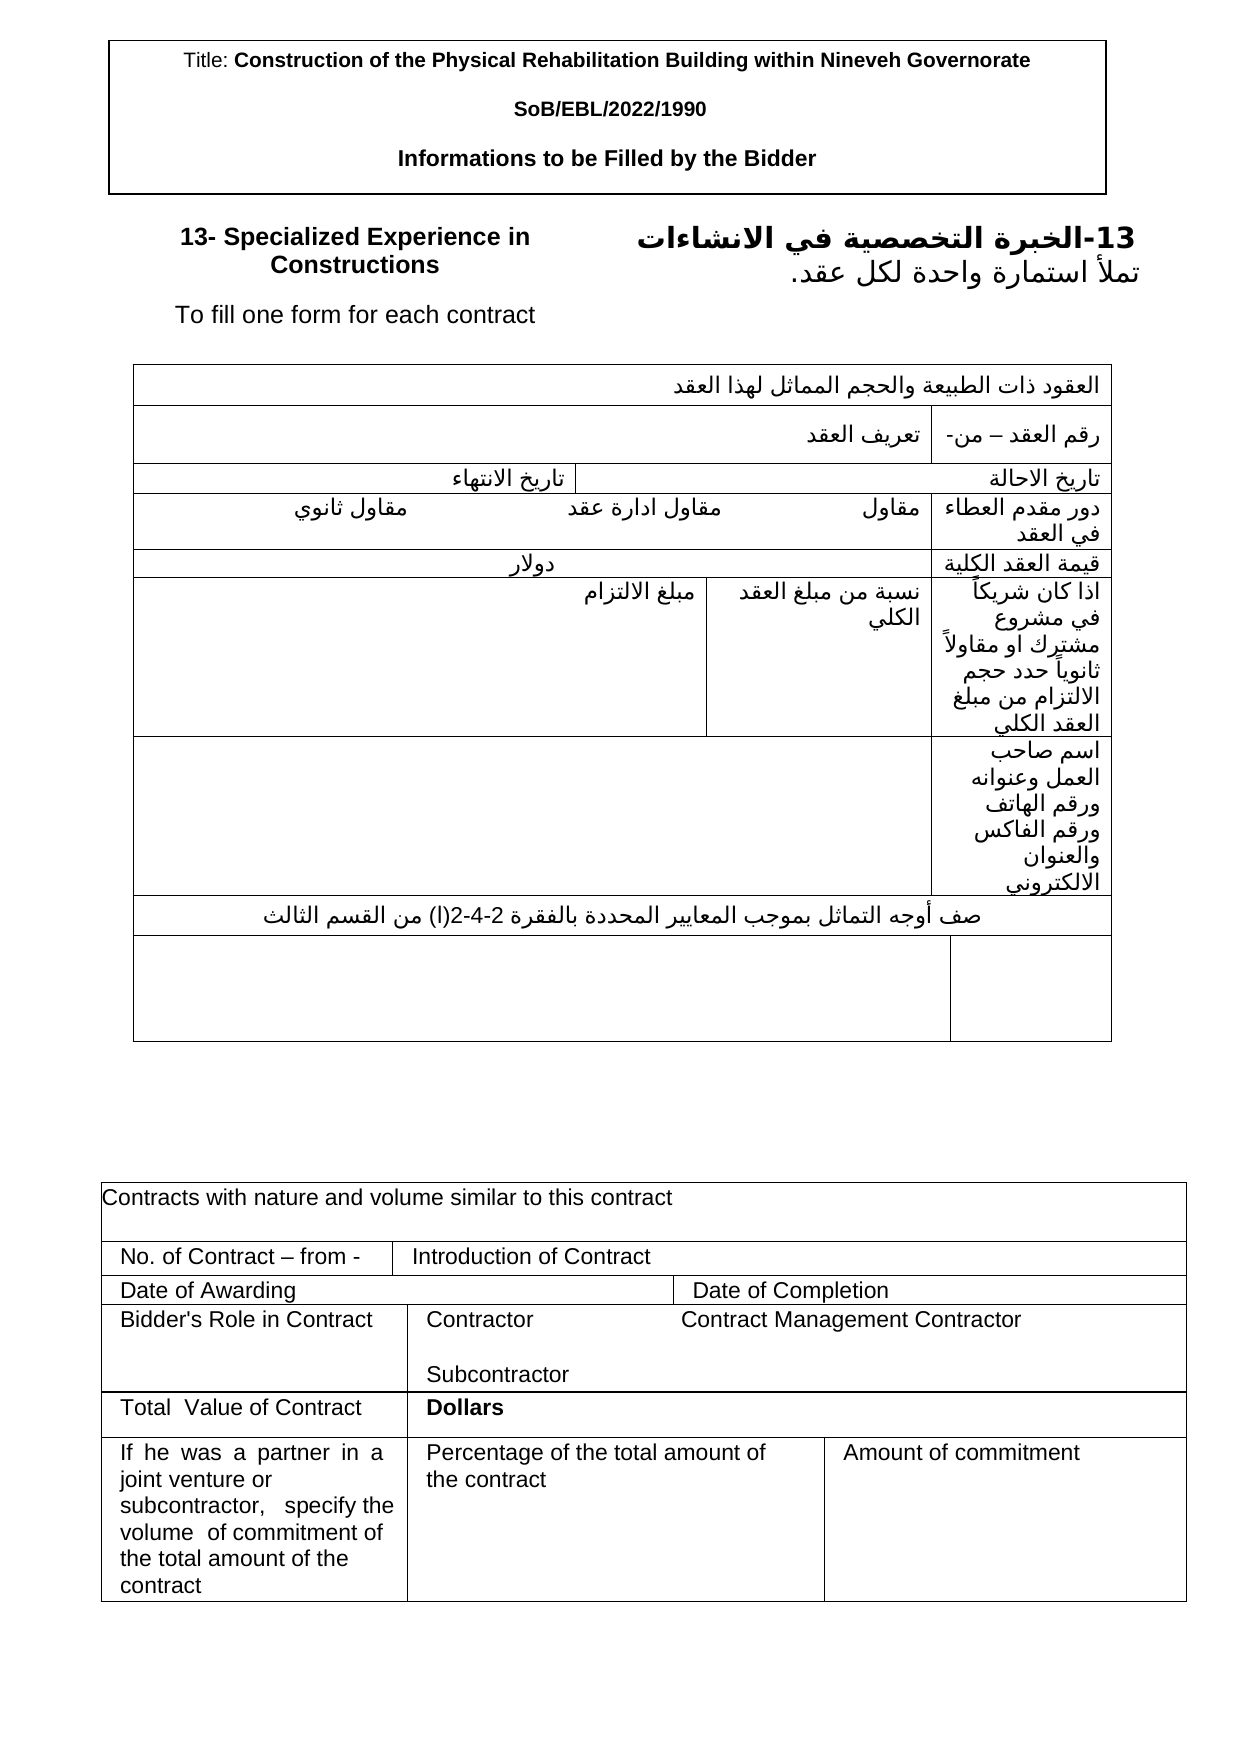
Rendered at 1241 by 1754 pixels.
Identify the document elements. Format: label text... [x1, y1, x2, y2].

table_cell دور مقدم العطاء في العقد [932, 494, 1111, 549]
table_cell اذا كان شريكاً في مشروع مشترك او مقاولاً ثانوياً حدد حجم الالتزام من مبلغ العقد الكلي [932, 578, 1111, 736]
table_cell Dollars [408, 1393, 1186, 1437]
table_cell Introduction of Contract [393, 1242, 1186, 1275]
table_cell مقاول مقاول ادارة عقد مقاول ثانوي [134, 494, 931, 549]
table_cell تاريخ الانتهاء [134, 464, 575, 492]
table_cell دولار [134, 550, 931, 577]
table_header 13-الخبرة التخصصية في الانشاءات تملأ استمارة واحدة لكل عقد. [621, 222, 1152, 329]
table_header 13- Specialized Experience in Constructions To fill one form for each contract [89, 222, 621, 329]
table_cell [134, 936, 950, 1041]
table_cell Date of Awarding [102, 1276, 673, 1304]
table_cell [134, 737, 931, 895]
table_cell تعريف العقد [134, 406, 931, 463]
table_header Contracts with nature and volume similar to this contract [102, 1183, 1186, 1241]
table_cell Total Value of Contract [102, 1393, 407, 1437]
table_cell صف أوجه التماثل بموجب المعايير المحددة بالفقرة 2-4-2(ا) من القسم الثالث [134, 896, 1111, 934]
table_cell Bidder's Role in Contract [102, 1305, 407, 1391]
table_cell No. of Contract – from - [102, 1242, 392, 1275]
table_cell مبلغ الالتزام [134, 578, 706, 736]
table_cell Amount of commitment [825, 1438, 1186, 1601]
table_cell Percentage of the total amount of the contract [408, 1438, 824, 1601]
table_cell If he was a partner in a joint venture or subcontractor, specify the volume of commitment of the total amount of the contract [102, 1438, 407, 1601]
table_cell نسبة من مبلغ العقد الكلي [707, 578, 931, 736]
table_header العقود ذات الطبيعة والحجم المماثل لهذا العقد [134, 365, 1111, 405]
table_cell Contractor Contract Management Contractor Subcontractor [408, 1305, 1186, 1391]
table_cell تاريخ الاحالة [576, 464, 1111, 492]
table_cell Date of Completion [674, 1276, 1186, 1304]
table_cell اسم صاحب العمل وعنوانه ورقم الهاتف ورقم الفاكس والعنوان الالكتروني [932, 737, 1111, 895]
table_cell رقم العقد – من- [932, 406, 1111, 463]
table_cell قيمة العقد الكلية [932, 550, 1111, 577]
table_cell [951, 936, 1111, 1041]
